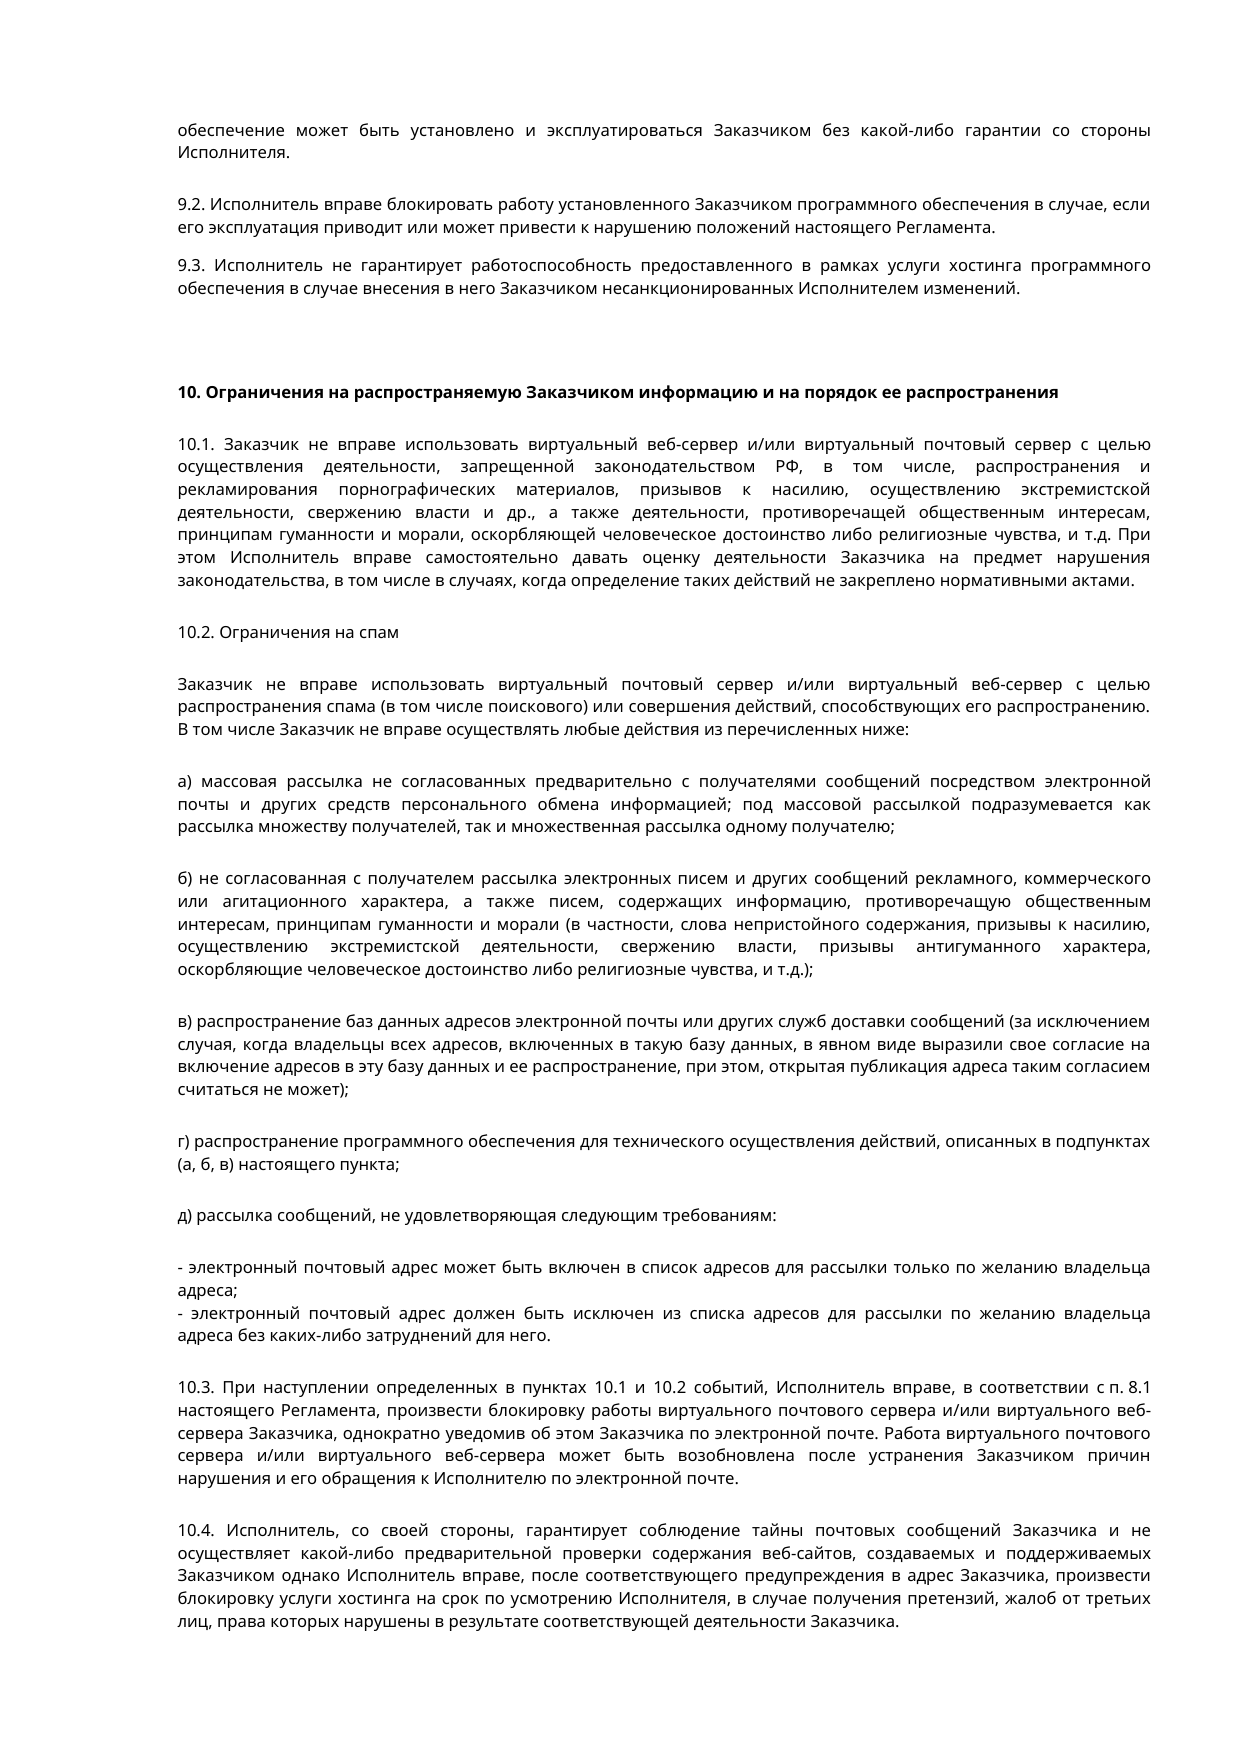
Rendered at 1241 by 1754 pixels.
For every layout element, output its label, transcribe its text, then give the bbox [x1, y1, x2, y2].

text 10.4. Исполнитель, со своей стороны, гарантирует соблюдение тайны почтовых сообщений Заказчика и не осуществляет какой-либо предварительной проверки содержания веб-сайтов, создаваемых и поддерживаемых Заказчиком однако Исполнитель вправе, после соответствующего предупреждения в адрес Заказчика, произвести блокировку услуги хостинга на срок по усмотрению Исполнителя, в случае получения претензий, жалоб от третьих лиц, права которых нарушены в результате соответствующей деятельности Заказчика. [177, 1518, 1152, 1632]
text 10.3. При наступлении определенных в пунктах 10.1 и 10.2 событий, Исполнитель вправе, в соответствии с п. 8.1 настоящего Регламента, произвести блокировку работы виртуального почтового сервера и/или виртуального веб-сервера Заказчика, однократно уведомив об этом Заказчика по электронной почте. Работа виртуального почтового сервера и/или виртуального веб-сервера может быть возобновлена после устранения Заказчиком причин нарушения и его обращения к Исполнителю по электронной почте. [177, 1376, 1152, 1489]
text - электронный почтовый адрес может быть включен в список адресов для рассылки только по желанию владельца адреса; - электронный почтовый адрес должен быть исключен из списка адресов для рассылки по желанию владельца адреса без каких-либо затруднений для него. [177, 1256, 1152, 1347]
text в) распространение баз данных адресов электронной почты или других служб доставки сообщений (за исключением случая, когда владельцы всех адресов, включенных в такую базу данных, в явном виде выразили свое согласие на включение адресов в эту базу данных и ее распространение, при этом, открытая публикация адреса таким согласием считаться не может); [177, 1009, 1152, 1100]
text 10.2. Ограничения на спам [177, 620, 1152, 643]
text д) рассылка сообщений, не удовлетворяющая следующим требованиям: [177, 1204, 1152, 1227]
text б) не согласованная с получателем рассылка электронных писем и других сообщений рекламного, коммерческого или агитационного характера, а также писем, содержащих информацию, противоречащую общественным интересам, принципам гуманности и морали (в частности, слова непристойного содержания, призывы к насилию, осуществлению экстремистской деятельности, свержению власти, призывы антигуманного характера, оскорбляющие человеческое достоинство либо религиозные чувства, и т.д.); [177, 867, 1152, 980]
text а) массовая рассылка не согласованных предварительно с получателями сообщений посредством электронной почты и других средств персонального обмена информацией; под массовой рассылкой подразумевается как рассылка множеству получателей, так и множественная рассылка одному получателю; [177, 769, 1152, 837]
text 9.3. Исполнитель не гарантирует работоспособность предоставленного в рамках услуги хостинга программного обеспечения в случае внесения в него Заказчиком несанкционированных Исполнителем изменений. [177, 254, 1152, 299]
text 10.1. Заказчик не вправе использовать виртуальный веб-сервер и/или виртуальный почтовый сервер с целью осуществления деятельности, запрещенной законодательством РФ, в том числе, распространения и рекламирования порнографических материалов, призывов к насилию, осуществлению экстремистской деятельности, свержению власти и др., а также деятельности, противоречащей общественным интересам, принципам гуманности и морали, оскорбляющей человеческое достоинство либо религиозные чувства, и т.д. При этом Исполнитель вправе самостоятельно давать оценку деятельности Заказчика на предмет нарушения законодательства, в том числе в случаях, когда определение таких действий не закреплено нормативными актами. [177, 432, 1152, 591]
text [177, 118, 1152, 163]
text Заказчик не вправе использовать виртуальный почтовый сервер и/или виртуальный веб-сервер с целью распространения спама (в том числе поискового) или совершения действий, способствующих его распространению. В том числе Заказчик не вправе осуществлять любые действия из перечисленных ниже: [177, 672, 1152, 740]
text 10. Ограничения на распространяемую Заказчиком информацию и на порядок ее распространения [177, 380, 1152, 403]
text 9.2. Исполнитель вправе блокировать работу установленного Заказчиком программного обеспечения в случае, если его эксплуатация приводит или может привести к нарушению положений настоящего Регламента. [177, 193, 1152, 238]
text г) распространение программного обеспечения для технического осуществления действий, описанных в подпунктах (а, б, в) настоящего пункта; [177, 1129, 1152, 1175]
